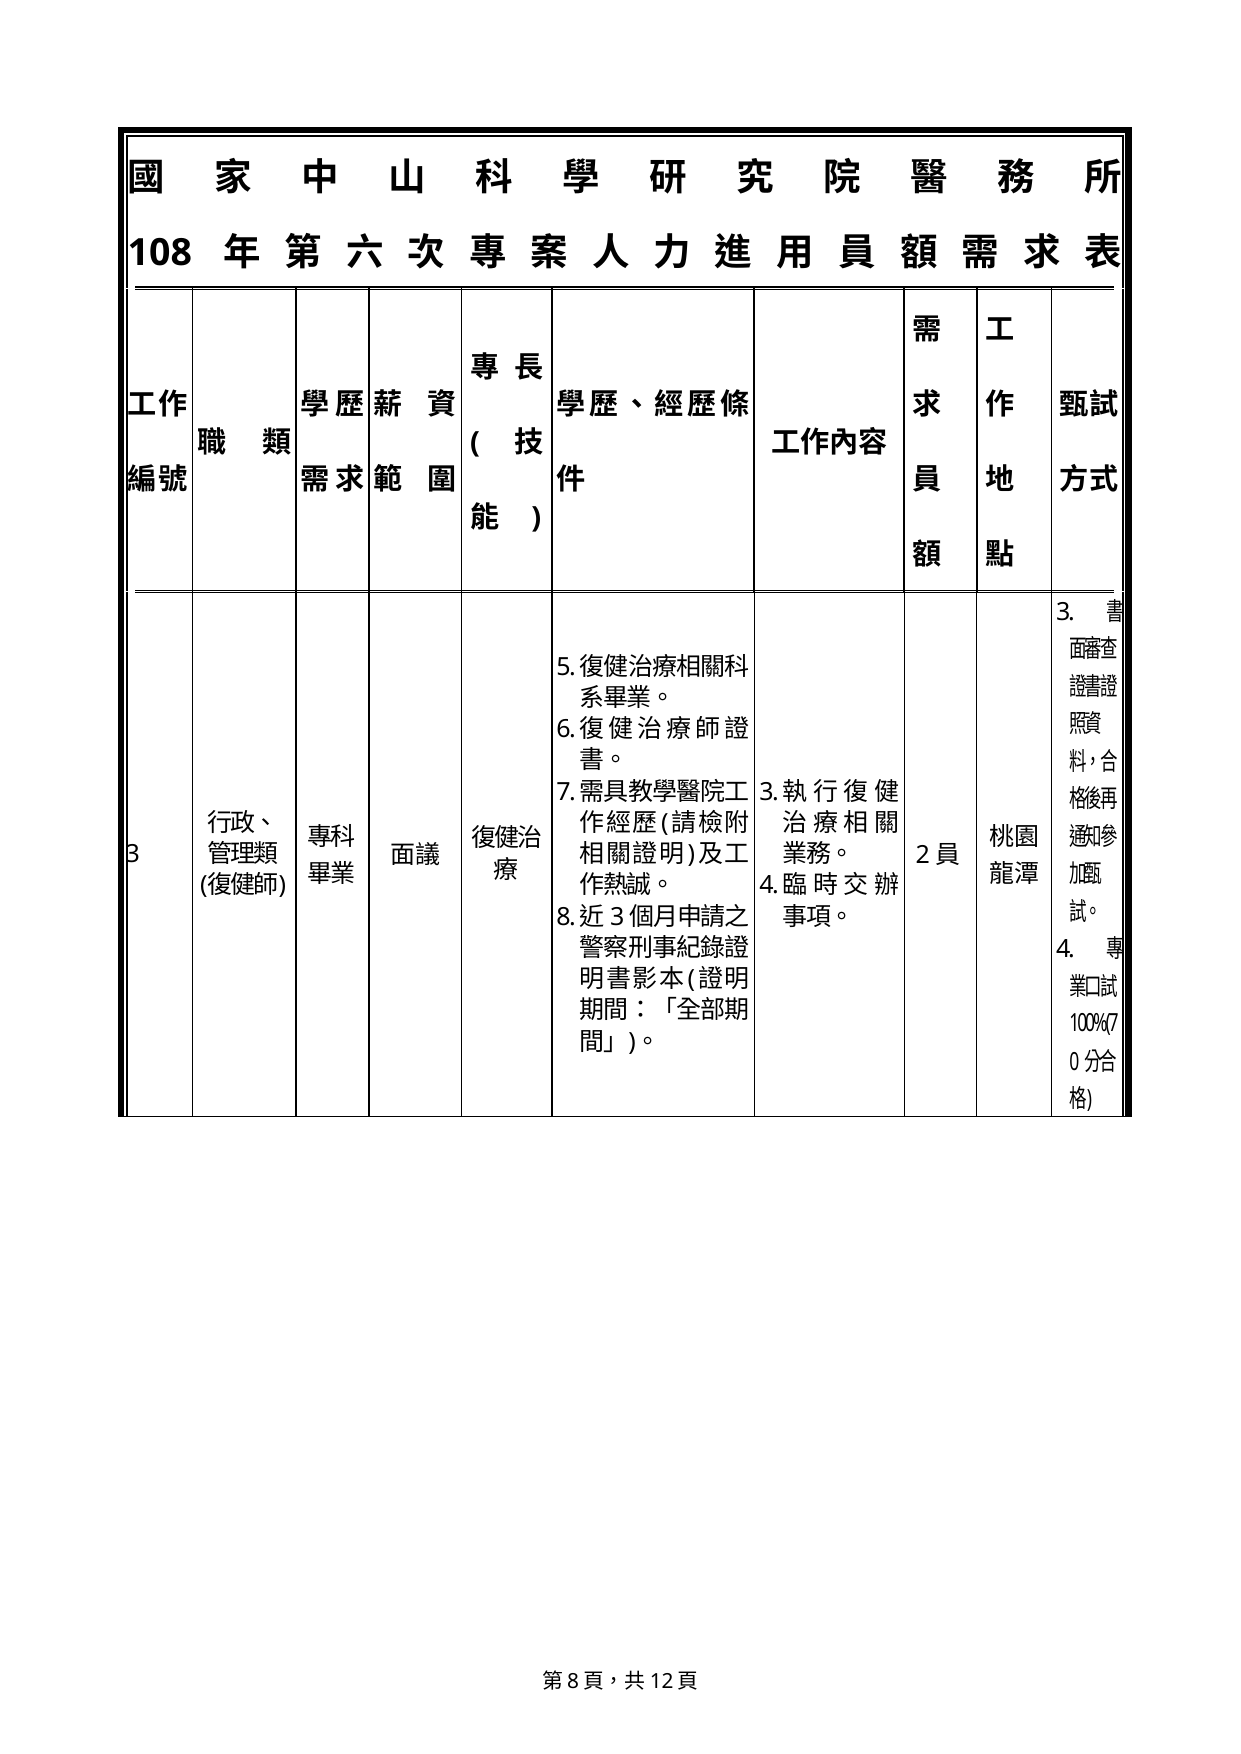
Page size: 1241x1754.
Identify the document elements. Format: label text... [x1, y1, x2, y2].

table_cell 復健治療相關科系畢業。 復健治療師證書。 需具教學醫院工作經歷(請檢附相關證明)及工作熱誠。 近3個月申請之警察刑事紀錄證明書影本(證明期間：「全部期間」)。 [553, 593, 754, 1116]
table_cell 工作編號 [128, 286, 192, 589]
table_cell 學歷需求 [297, 290, 368, 589]
table_cell 需求 員額 [905, 290, 976, 589]
table_cell 學歷、經歷條件 [553, 290, 753, 589]
table_cell 工作 地點 [978, 290, 1051, 589]
table_cell 職類 [193, 290, 295, 589]
table_cell 薪資範圍 [370, 290, 461, 589]
table_header 國家中山科學研究院醫務所 108年第六次專案人力進用員額需求表 [128, 137, 1122, 286]
table_cell 復健治療 [462, 593, 551, 1116]
table_cell 行政、 管理類 (復健師) [193, 593, 295, 1116]
table_cell 專長 (技能) [462, 290, 551, 589]
table_cell 面議 [370, 593, 461, 1116]
table_cell 2員 [905, 593, 976, 1116]
table_cell 桃園 龍潭 [977, 593, 1051, 1116]
table_cell 執行復健治療相關業務。 臨時交辦事項。 [755, 593, 904, 1116]
table_cell 甄試 方式 [1052, 286, 1123, 589]
table_cell 專科 畢業 [297, 593, 368, 1116]
table_cell [128, 590, 192, 1116]
table_cell 書面審查證書證照資料，合格後再通知參加甄試。 專業口試100%(70分合格) [1052, 590, 1123, 1116]
table_cell 工作內容 [755, 290, 903, 589]
